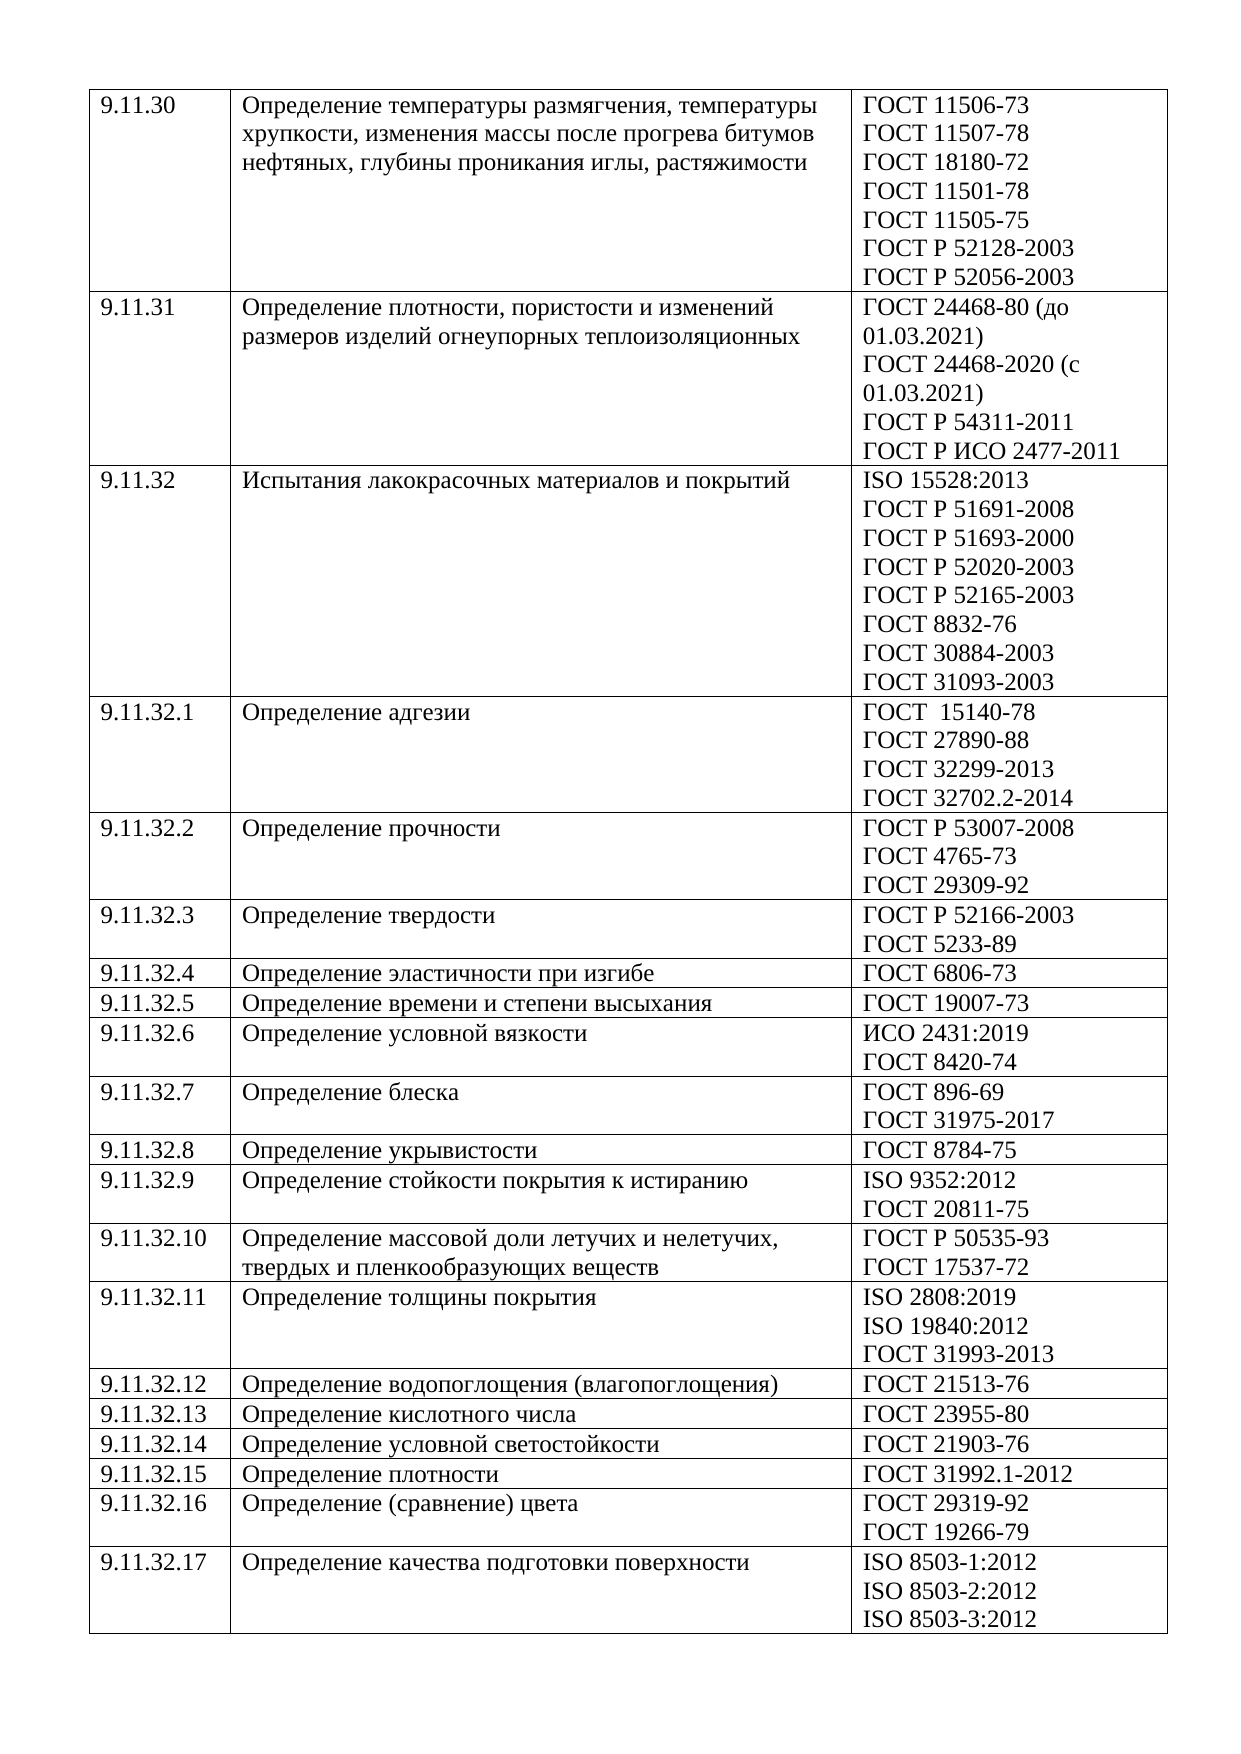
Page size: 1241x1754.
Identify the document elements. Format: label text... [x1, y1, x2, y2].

table_cell Определение толщины покрытия [231, 1282, 851, 1368]
table_cell ISO 9352:2012 ГОСТ 20811-75 [852, 1165, 1167, 1222]
table_cell ГОСТ 31992.1-2012 [852, 1459, 1167, 1487]
table_cell ISO 15528:2013 ГОСТ Р 51691-2008 ГОСТ Р 51693-2000 ГОСТ Р 52020-2003 ГОСТ Р 52165-2003 ГОСТ 8832-76 ГОСТ 30884-2003 ГОСТ 31093-2003 [852, 466, 1167, 696]
table_cell 9.11.32.12 [90, 1369, 230, 1398]
table_cell ГОСТ 19007-73 [852, 988, 1167, 1017]
table_cell ГОСТ 21513-76 [852, 1369, 1167, 1398]
table_cell Определение адгезии [231, 697, 851, 812]
table_cell ГОСТ 11506-73 ГОСТ 11507-78 ГОСТ 18180-72 ГОСТ 11501-78 ГОСТ 11505-75 ГОСТ Р 52128-2003 ГОСТ Р 52056-2003 [852, 90, 1167, 291]
table_cell Определение (сравнение) цвета [231, 1489, 851, 1546]
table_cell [852, 1547, 1167, 1633]
table_cell Определение времени и степени высыхания [231, 988, 851, 1017]
table_cell 9.11.32.10 [90, 1224, 230, 1281]
table_cell ИСО 2431:2019 ГОСТ 8420-74 [852, 1018, 1167, 1076]
table_cell ГОСТ 6806-73 [852, 959, 1167, 987]
table_cell ГОСТ 896-69 ГОСТ 31975-2017 [852, 1077, 1167, 1134]
table_cell Определение твердости [231, 900, 851, 957]
table_cell 9.11.32.5 [90, 988, 230, 1017]
table_cell 9.11.32.9 [90, 1165, 230, 1222]
table_cell ГОСТ 29319-92 ГОСТ 19266-79 [852, 1489, 1167, 1546]
table_cell Определение плотности, пористости и изменений размеров изделий огнеупорных теплоизоляционных [231, 292, 851, 464]
table_cell ГОСТ Р 50535-93 ГОСТ 17537-72 [852, 1224, 1167, 1281]
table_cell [231, 1547, 851, 1633]
table_cell 9.11.32.11 [90, 1282, 230, 1368]
table_cell ГОСТ 8784-75 [852, 1135, 1167, 1164]
table_cell 9.11.32.2 [90, 813, 230, 899]
table_cell 9.11.32.15 [90, 1459, 230, 1487]
table_cell Определение условной светостойкости [231, 1429, 851, 1458]
table_cell ГОСТ 24468-80 (до 01.03.2021) ГОСТ 24468-2020 (с 01.03.2021) ГОСТ Р 54311-2011 ГОСТ Р ИСО 2477-2011 [852, 292, 1167, 464]
table_cell 9.11.32.4 [90, 959, 230, 987]
table_cell ГОСТ 15140-78 ГОСТ 27890-88 ГОСТ 32299-2013 ГОСТ 32702.2-2014 [852, 697, 1167, 812]
table_cell ГОСТ Р 53007-2008 ГОСТ 4765-73 ГОСТ 29309-92 [852, 813, 1167, 899]
table_cell Определение стойкости покрытия к истиранию [231, 1165, 851, 1222]
table_cell Определение температуры размягчения, температуры хрупкости, изменения массы после прогрева битумов нефтяных, глубины проникания иглы, растяжимости [231, 90, 851, 291]
table_cell 9.11.32.16 [90, 1489, 230, 1546]
table_cell 9.11.32.1 [90, 697, 230, 812]
table_cell ГОСТ Р 52166-2003 ГОСТ 5233-89 [852, 900, 1167, 957]
table_cell 9.11.32 [90, 466, 230, 696]
table_cell 9.11.32.17 [90, 1547, 230, 1633]
table_cell Определение водопоглощения (влагопоглощения) [231, 1369, 851, 1398]
table_cell 9.11.32.3 [90, 900, 230, 957]
table_cell Определение кислотного числа [231, 1399, 851, 1428]
table_cell Определение укрывистости [231, 1135, 851, 1164]
table_cell 9.11.31 [90, 292, 230, 464]
table_cell Определение прочности [231, 813, 851, 899]
table_cell Определение эластичности при изгибе [231, 959, 851, 987]
table_cell ГОСТ 23955-80 [852, 1399, 1167, 1428]
table_cell 9.11.32.7 [90, 1077, 230, 1134]
table_cell 9.11.32.13 [90, 1399, 230, 1428]
table_cell ГОСТ 21903-76 [852, 1429, 1167, 1458]
table_cell 9.11.32.14 [90, 1429, 230, 1458]
table_cell Определение массовой доли летучих и нелетучих, твердых и пленкообразующих веществ [231, 1224, 851, 1281]
table_cell 9.11.32.8 [90, 1135, 230, 1164]
table_cell 9.11.30 [90, 90, 230, 291]
table_cell Определение блеска [231, 1077, 851, 1134]
table_cell ISO 2808:2019 ISO 19840:2012 ГОСТ 31993-2013 [852, 1282, 1167, 1368]
table_cell 9.11.32.6 [90, 1018, 230, 1076]
table_cell Определение условной вязкости [231, 1018, 851, 1076]
table_cell Определение плотности [231, 1459, 851, 1487]
table_cell Испытания лакокрасочных материалов и покрытий [231, 466, 851, 696]
